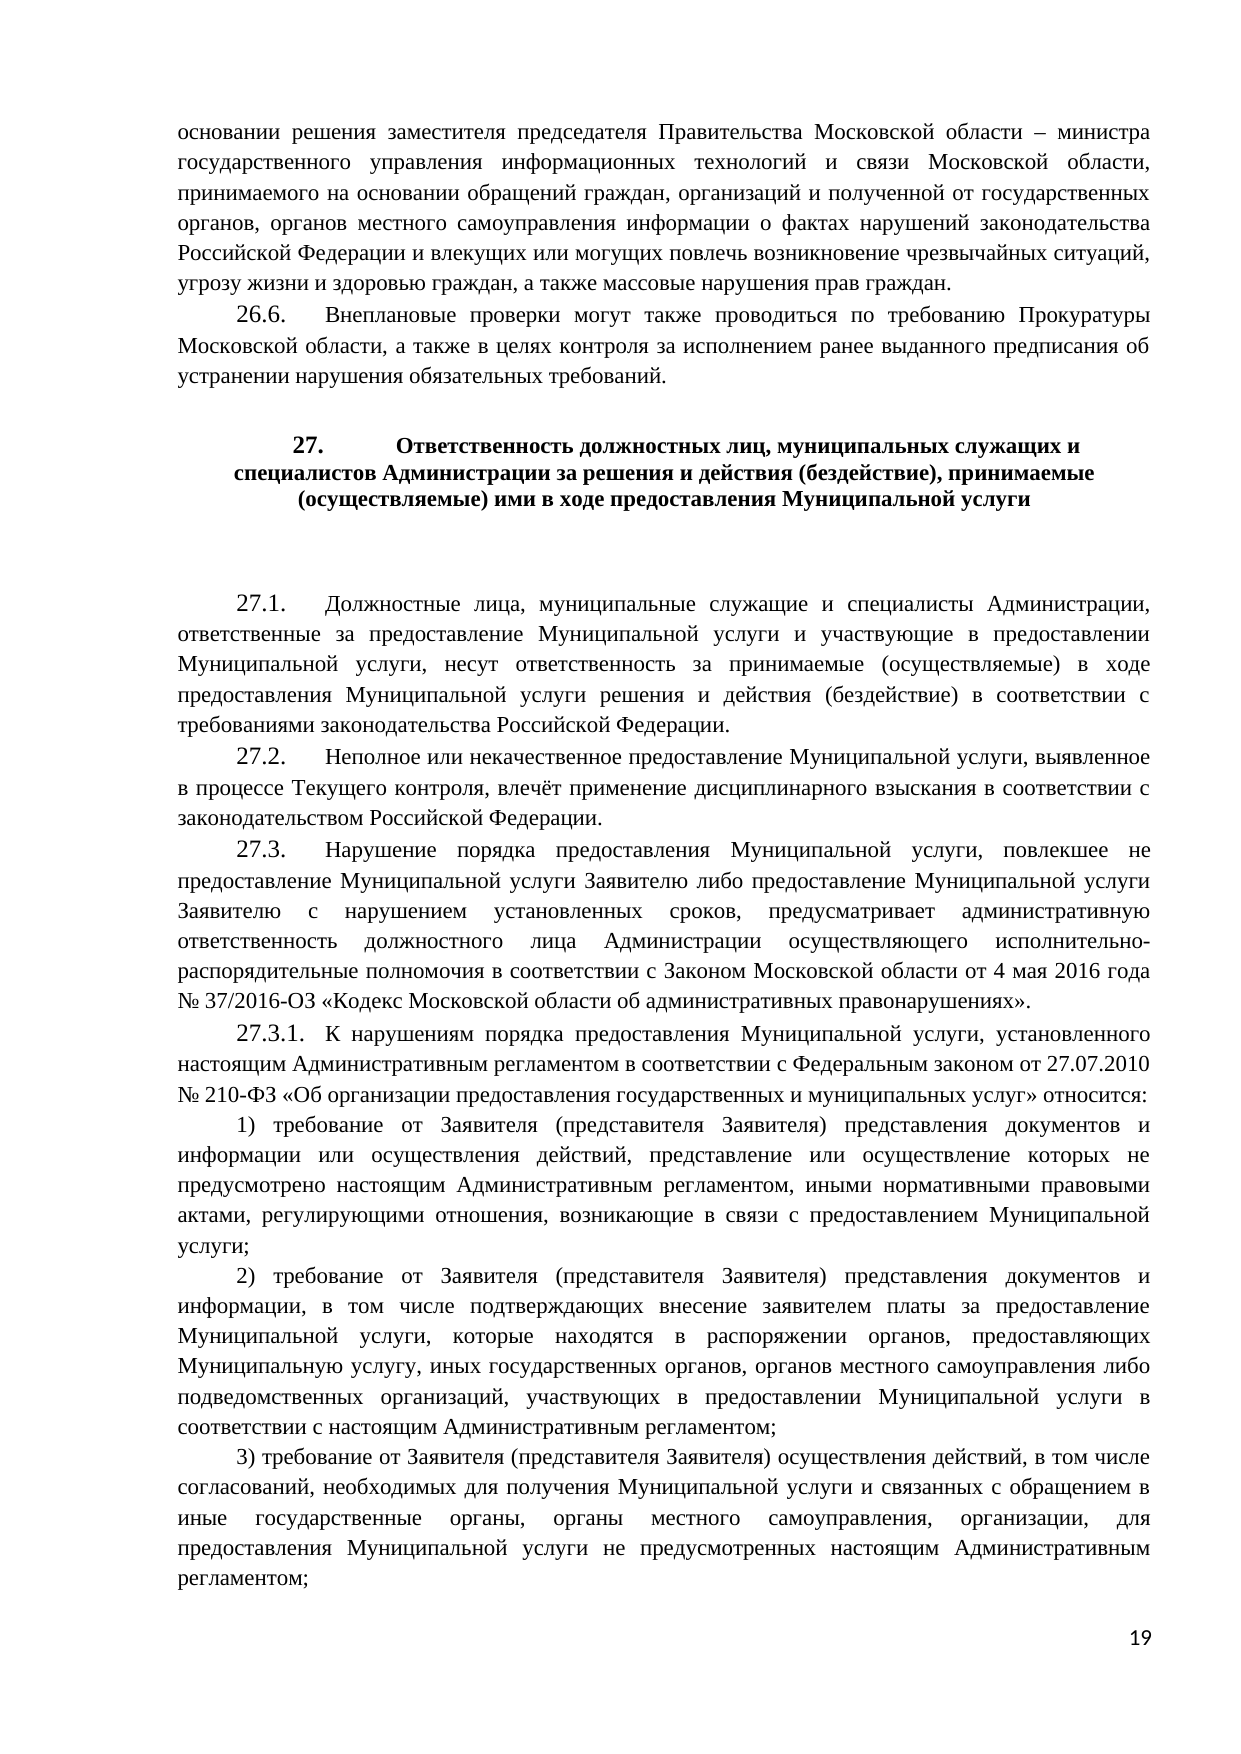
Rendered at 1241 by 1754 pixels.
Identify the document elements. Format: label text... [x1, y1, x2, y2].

text К нарушениям порядка предоставления Муниципальной услуги, установленного настоящим Административным регламентом в соответствии с Федеральным законом от 27.07.2010 № 210-ФЗ «Об организации предоставления государственных и муниципальных услуг» относится: [177, 1018, 1152, 1107]
text Ответственность должностных лиц, муниципальных служащих и специалистов Администрации за решения и действия (бездействие), принимаемые (осуществляемые) ими в ходе предоставления Муниципальной услуги [177, 430, 1152, 511]
list 1) требование от Заявителя (представителя Заявителя) представления документов и информации или осуществления действий, представление или осуществление которых не предусмотрено настоящим Административным регламентом, иными нормативными правовыми актами, регулирующими отношения, возникающие в связи с предоставлением Муниципальной услуги; [177, 1111, 1152, 1258]
list 3) требование от Заявителя (представителя Заявителя) осуществления действий, в том числе согласований, необходимых для получения Муниципальной услуги и связанных с обращением в иные государственные органы, органы местного самоуправления, организации, для предоставления Муниципальной услуги не предусмотренных настоящим Административным регламентом; [177, 1443, 1152, 1590]
text Нарушение порядка предоставления Муниципальной услуги, повлекшее не предоставление Муниципальной услуги Заявителю либо предоставление Муниципальной услуги Заявителю с нарушением установленных сроков, предусматривает административную ответственность должностного лица Администрации осуществляющего исполнительно-распорядительные полномочия в соответствии с Законом Московской области от 4 мая 2016 года № 37/2016-ОЗ «Кодекс Московской области об административных правонарушениях». [177, 834, 1152, 1014]
list 2) требование от Заявителя (представителя Заявителя) представления документов и информации, в том числе подтверждающих внесение заявителем платы за предоставление Муниципальной услуги, которые находятся в распоряжении органов, предоставляющих Муниципальную услугу, иных государственных органов, органов местного самоуправления либо подведомственных организаций, участвующих в предоставлении Муниципальной услуги в соответствии с настоящим Административным регламентом; [177, 1262, 1152, 1439]
text Должностные лица, муниципальные служащие и специалисты Администрации, ответственные за предоставление Муниципальной услуги и участвующие в предоставлении Муниципальной услуги, несут ответственность за принимаемые (осуществляемые) в ходе предоставления Муниципальной услуги решения и действия (бездействие) в соответствии с требованиями законодательства Российской Федерации. [177, 588, 1152, 737]
text Внеплановые проверки могут также проводиться по требованию Прокуратуры Московской области, а также в целях контроля за исполнением ранее выданного предписания об устранении нарушения обязательных требований. [177, 299, 1152, 388]
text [177, 118, 1152, 296]
text Неполное или некачественное предоставление Муниципальной услуги, выявленное в процессе Текущего контроля, влечёт применение дисциплинарного взыскания в соответствии с законодательством Российской Федерации. [177, 741, 1152, 830]
